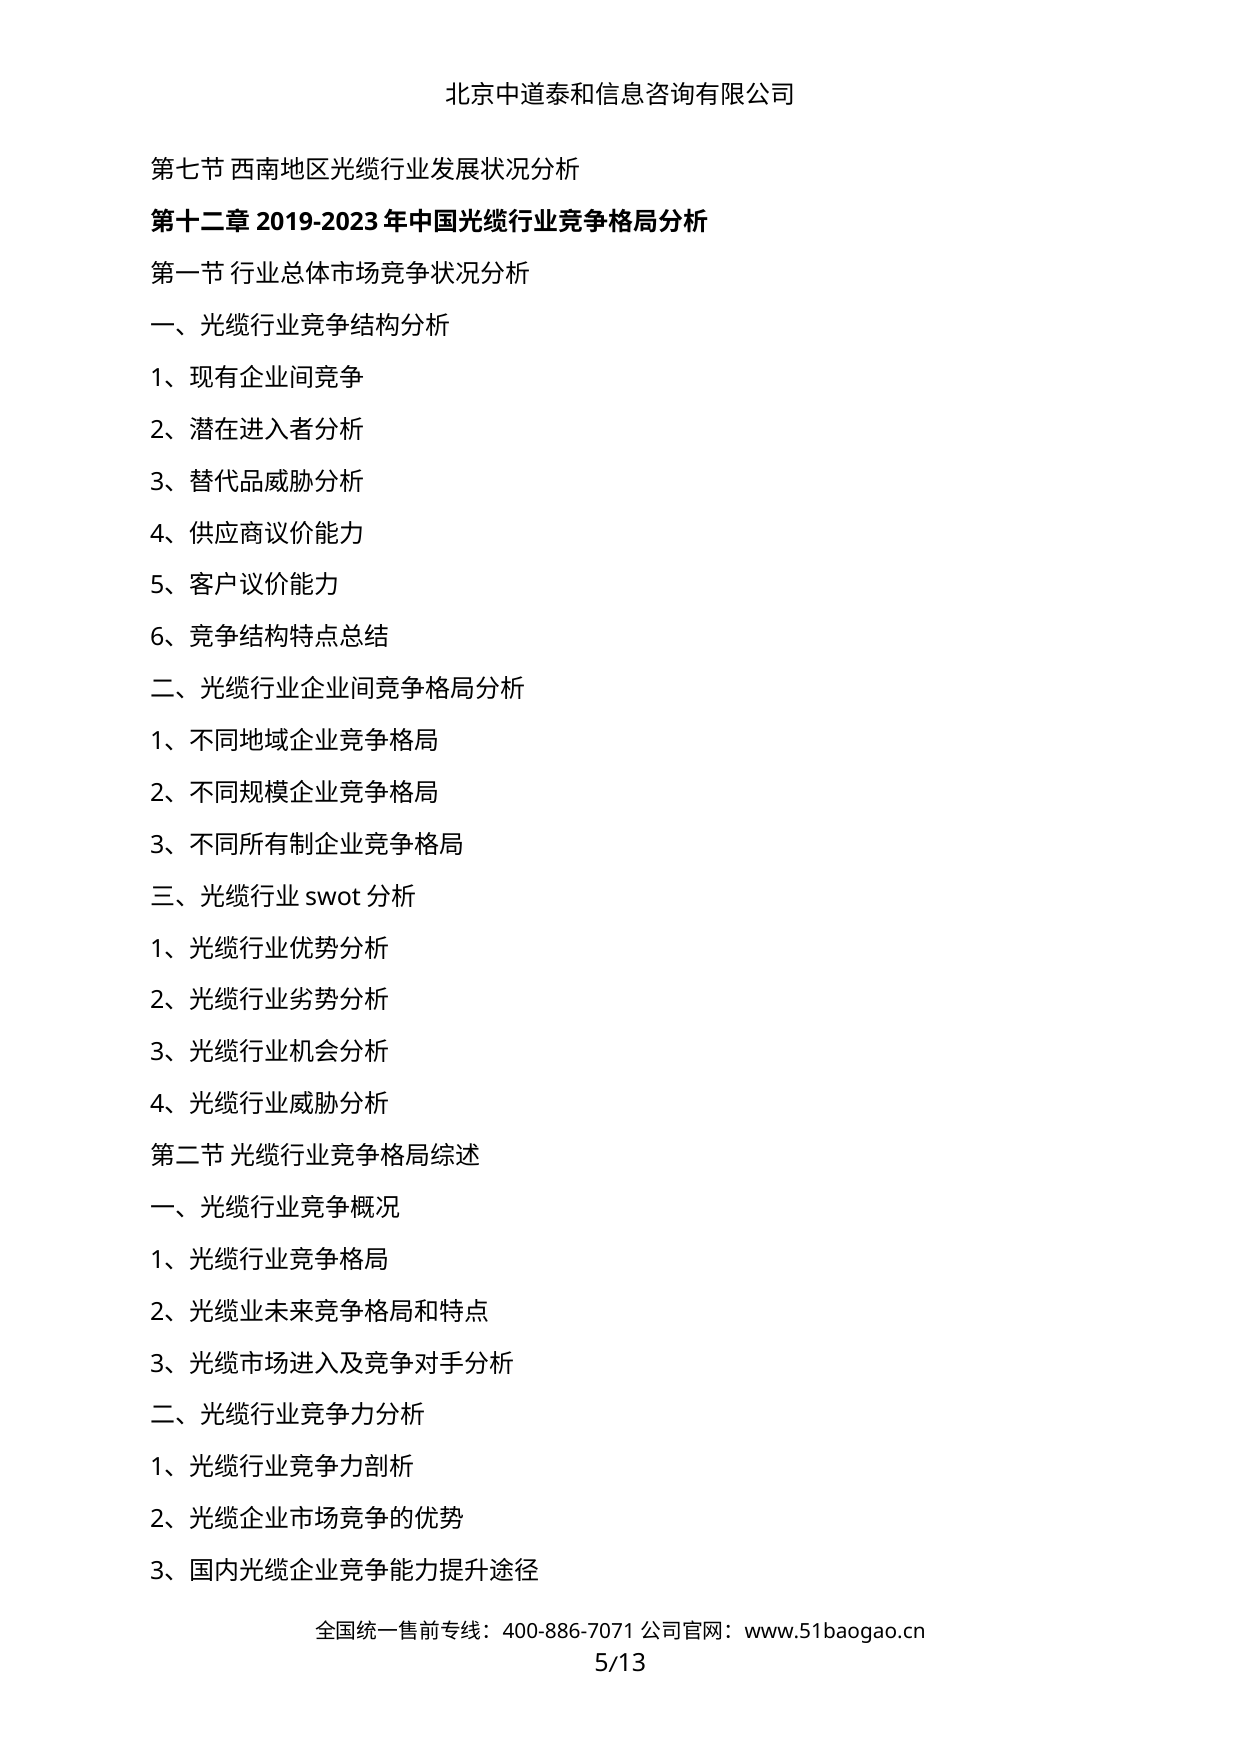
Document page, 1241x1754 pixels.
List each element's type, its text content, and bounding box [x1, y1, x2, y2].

text 1、不同地域企业竞争格局 [150, 721, 1090, 757]
text 一、光缆行业竞争概况 [150, 1187, 1090, 1224]
text 2、光缆行业劣势分析 [150, 980, 1090, 1016]
text 2、光缆企业市场竞争的优势 [150, 1499, 1090, 1535]
text 2、不同规模企业竞争格局 [150, 772, 1090, 809]
text 3、替代品威胁分析 [150, 461, 1090, 497]
text 一、光缆行业竞争结构分析 [150, 306, 1090, 342]
text 5、客户议价能力 [150, 565, 1090, 601]
text 2、光缆业未来竞争格局和特点 [150, 1291, 1090, 1327]
text 1、现有企业间竞争 [150, 357, 1090, 394]
text 6、竞争结构特点总结 [150, 617, 1090, 653]
text 4、供应商议价能力 [150, 513, 1090, 549]
text 第十二章 2019-2023年中国光缆行业竞争格局分析 [150, 202, 1090, 238]
text 1、光缆行业优势分析 [150, 928, 1090, 964]
text 3、不同所有制企业竞争格局 [150, 824, 1090, 861]
text 3、国内光缆企业竞争能力提升途径 [150, 1551, 1090, 1587]
text 4、光缆行业威胁分析 [150, 1084, 1090, 1120]
text 3、光缆市场进入及竞争对手分析 [150, 1343, 1090, 1379]
text 2、潜在进入者分析 [150, 409, 1090, 446]
text 1、光缆行业竞争格局 [150, 1239, 1090, 1276]
text 第二节 光缆行业竞争格局综述 [150, 1136, 1090, 1172]
text 3、光缆行业机会分析 [150, 1032, 1090, 1068]
text 二、光缆行业竞争力分析 [150, 1395, 1090, 1431]
text 第一节 行业总体市场竞争状况分析 [150, 254, 1090, 290]
text 三、光缆行业swot分析 [150, 876, 1090, 912]
text 二、光缆行业企业间竞争格局分析 [150, 669, 1090, 705]
text 第七节 西南地区光缆行业发展状况分析 [150, 150, 1090, 186]
text 1、光缆行业竞争力剖析 [150, 1447, 1090, 1483]
